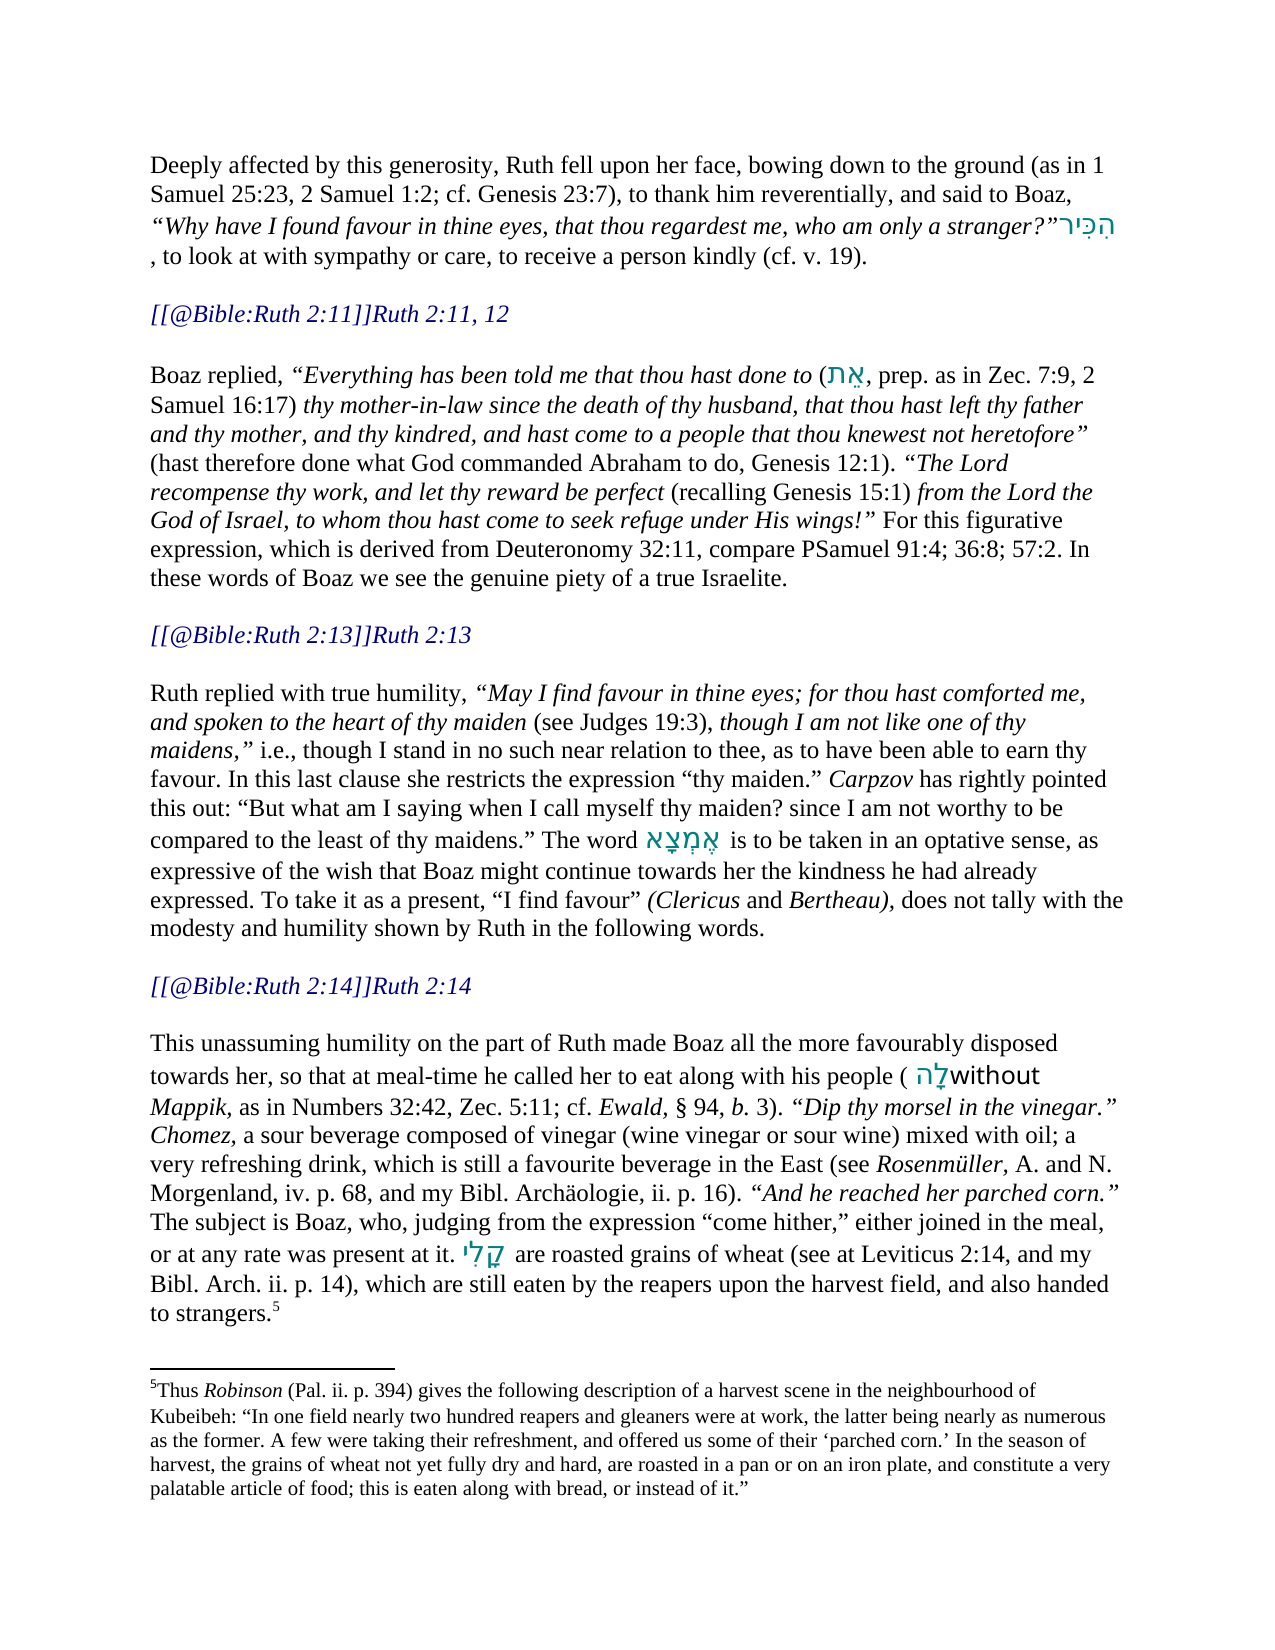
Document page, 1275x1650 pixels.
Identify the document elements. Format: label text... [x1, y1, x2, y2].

text Boaz replied, “Everything has been told me that thou hast done to (אֵת, prep. as in Zec. 7:9, 2 Samuel 16:17) thy mother-in-law since the death of thy husband, that thou hast left thy father and thy mother, and thy kindred, and hast come to a people that thou knewest not heretofore” (hast therefore done what God commanded Abraham to do, Genesis 12:1). “The Lord recompense thy work, and let thy reward be perfect (recalling Genesis 15:1) from the Lord the God of Israel, to whom thou hast come to seek refuge under His wings!” For this figurative expression, which is derived from Deuteronomy 32:11, compare PSamuel 91:4; 36:8; 57:2. In these words of Boaz we see the genuine piety of a true Israelite. [150, 356, 1125, 592]
text This unassuming humility on the part of Ruth made Boaz all the more favourably disposed towards her, so that at meal-time he called her to eat along with his people ( לָהwithout Mappik, as in Numbers 32:42, Zec. 5:11; cf. Ewald, § 94, b. 3). “Dip thy morsel in the vinegar.” Chomez, a sour beverage composed of vinegar (wine vinegar or sour wine) mixed with oil; a very refreshing drink, which is still a favourite beverage in the East (see Rosenmüller, A. and N. Morgenland, iv. p. 68, and my Bibl. Archäologie, ii. p. 16). “And he reached her parched corn.” The subject is Boaz, who, judging from the expression “come hither,” either joined in the meal, or at any rate was present at it. קָלִי are roasted grains of wheat (see at Leviticus 2:14, and my Bibl. Arch. ii. p. 14), which are still eaten by the reapers upon the harvest field, and also handed to strangers. [150, 1028, 1125, 1327]
subtitle [[@Bible:Ruth 2:13]]Ruth 2:13 [150, 620, 1125, 649]
subtitle [[@Bible:Ruth 2:14]]Ruth 2:14 [150, 971, 1125, 1000]
text Deeply affected by this generosity, Ruth fell upon her face, bowing down to the ground (as in 1 Samuel 25:23, 2 Samuel 1:2; cf. Genesis 23:7), to thank him reverentially, and said to Boaz, “Why have I found favour in thine eyes, that thou regardest me, who am only a stranger?”הִכִּיר , to look at with sympathy or care, to receive a person kindly (cf. v. 19). [150, 150, 1125, 270]
text Ruth replied with true humility, “May I find favour in thine eyes; for thou hast comforted me, and spoken to the heart of thy maiden (see Judges 19:3), though I am not like one of thy maidens,” i.e., though I stand in no such near relation to thee, as to have been able to earn thy favour. In this last clause she restricts the expression “thy maiden.” Carpzov has rightly pointed this out: “But what am I saying when I call myself thy maiden? since I am not worthy to be compared to the least of thy maidens.” The word אֶמְצָא is to be taken in an optative sense, as expressive of the wish that Boaz might continue towards her the kindness he had already expressed. To take it as a present, “I find favour” (Clericus and Bertheau), does not tally with the modesty and humility shown by Ruth in the following words. [150, 678, 1125, 942]
subtitle [[@Bible:Ruth 2:11]]Ruth 2:11, 12 [150, 299, 1125, 328]
